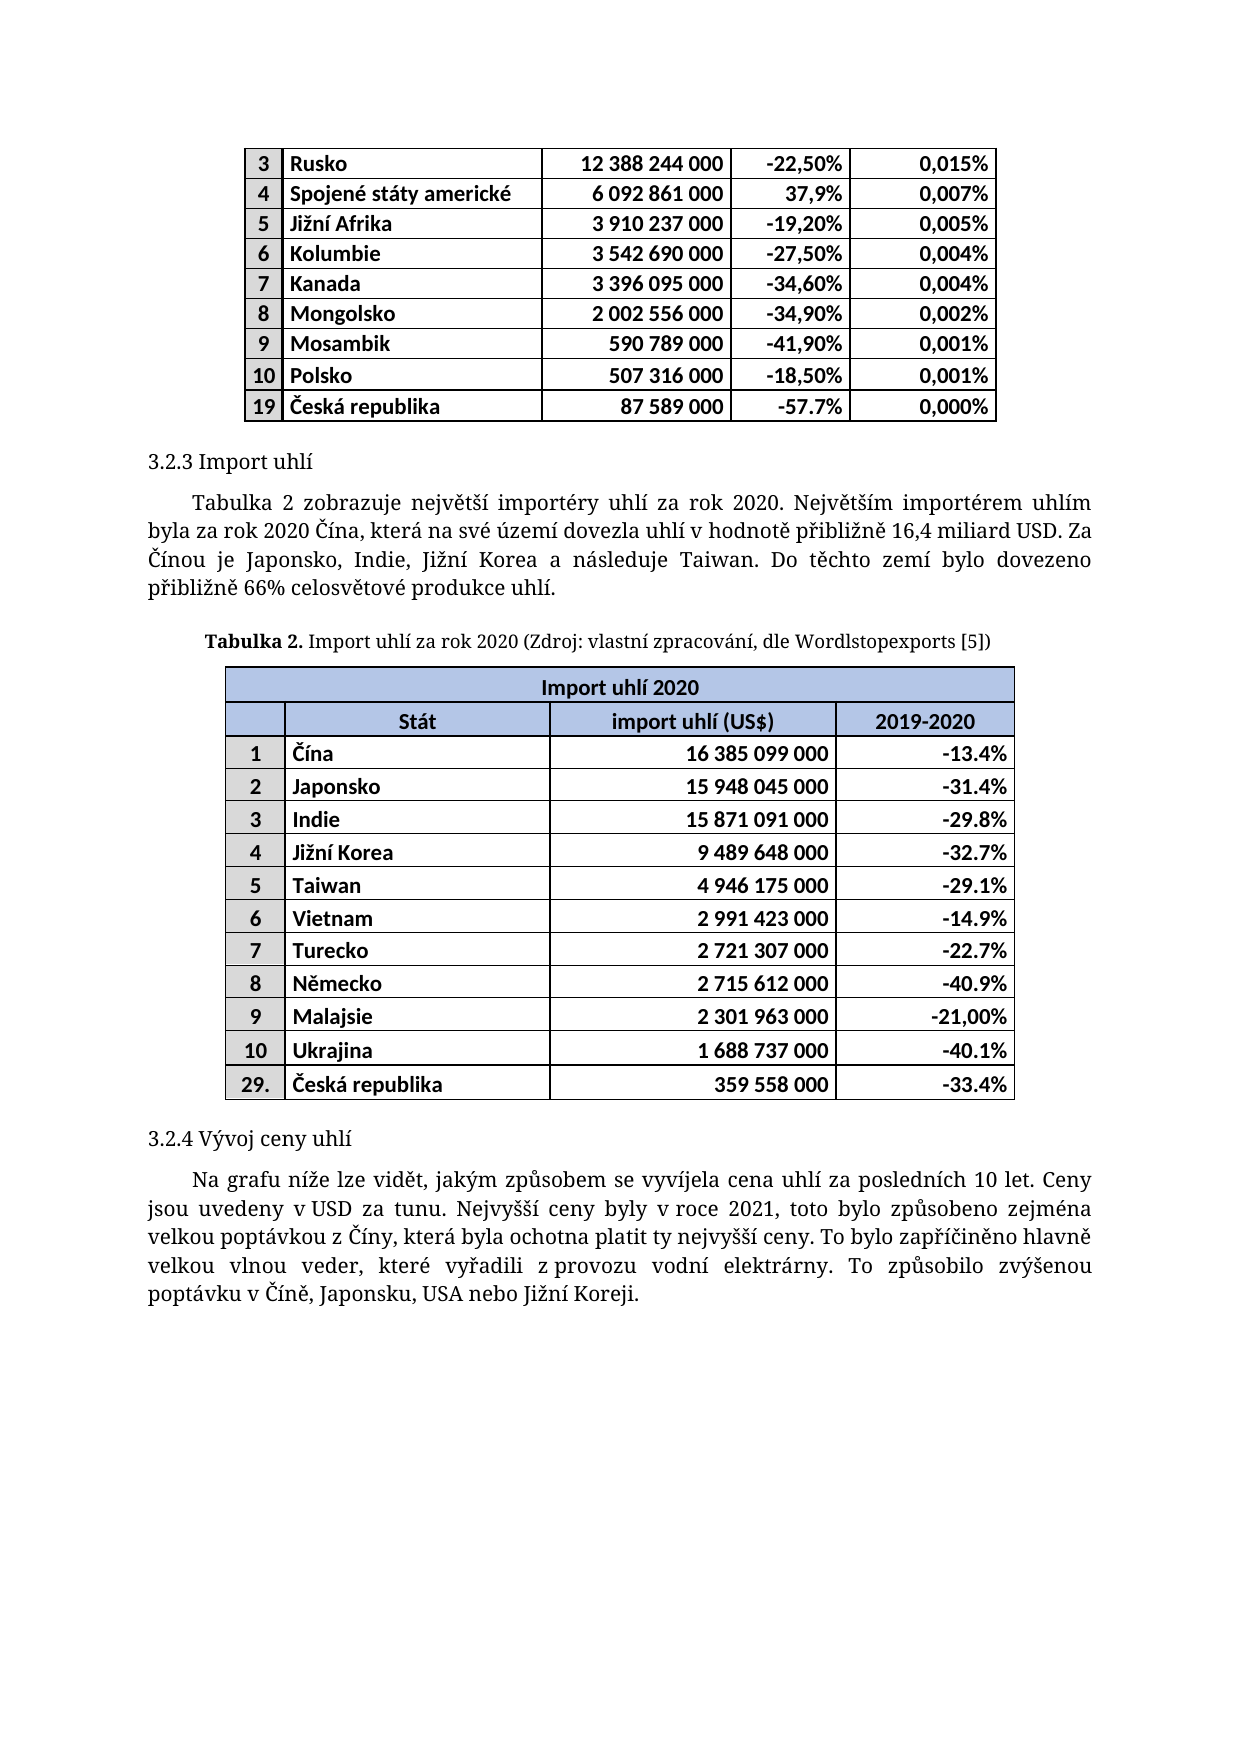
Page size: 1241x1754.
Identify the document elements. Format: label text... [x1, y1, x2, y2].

table_cell 2019-2020 [837, 703, 1014, 735]
table_cell 0,004% [851, 269, 995, 298]
table_cell Indie [286, 801, 549, 833]
table_cell 8 [246, 299, 281, 328]
table_cell Kolumbie [284, 239, 541, 268]
table_cell -34,90% [732, 299, 849, 328]
table_cell [226, 703, 284, 735]
table_cell -40.1% [837, 1031, 1014, 1064]
table_cell 4 [226, 834, 284, 866]
table_cell 2 [226, 769, 284, 800]
subtitle 3.2.4 Vývoj ceny uhlí [148, 1124, 1093, 1153]
text Na grafu níže lze vidět, jakým způsobem se vyvíjela cena uhlí za posledních 10 let. Ceny jsou uvedeny v USD za tunu. Nejvyšší ceny byly v roce 2021, toto bylo způsobeno zejména velkou poptávkou z Číny, která byla ochotna platit ty nejvyšší ceny. To bylo zapříčiněno hlavně velkou vlnou veder, které vyřadili z provozu vodní elektrárny. To způsobilo zvýšenou poptávku v Číně, Japonsku, USA nebo Jižní Koreji. [148, 1165, 1093, 1308]
table_cell 9 489 648 000 [551, 834, 835, 866]
table_cell 2 301 963 000 [551, 998, 835, 1030]
table_cell 15 948 045 000 [551, 769, 835, 800]
table_cell -33.4% [837, 1066, 1014, 1098]
table_cell Mongolsko [284, 299, 541, 328]
table_cell 3 542 690 000 [543, 239, 730, 268]
table_cell Malajsie [286, 998, 549, 1030]
table_cell 0,001% [851, 359, 995, 389]
table_cell -19,20% [732, 209, 849, 238]
text Tabulka 2 zobrazuje největší importéry uhlí za rok 2020. Největším importérem uhlím byla za rok 2020 Čína, která na své území dovezla uhlí v hodnotě přibližně 16,4 miliard USD. Za Čínou je Japonsko, Indie, Jižní Korea a následuje Taiwan. Do těchto zemí bylo dovezeno přibližně 66% celosvětové produkce uhlí. [148, 488, 1093, 602]
table_cell 507 316 000 [543, 359, 730, 389]
table_cell Vietnam [286, 900, 549, 932]
table_cell 2 715 612 000 [551, 966, 835, 997]
table_cell Japonsko [286, 769, 549, 800]
table_cell -22.7% [837, 933, 1014, 964]
table_cell Německo [286, 966, 549, 997]
table_cell import uhlí (US$) [551, 703, 835, 735]
table_cell 1 688 737 000 [551, 1031, 835, 1064]
table_cell 87 589 000 [543, 391, 730, 420]
table_cell Spojené státy americké [284, 179, 541, 208]
table_cell Mosambik [284, 329, 541, 358]
table_cell -40.9% [837, 966, 1014, 997]
table_cell 9 [246, 329, 281, 358]
table_cell 359 558 000 [551, 1066, 835, 1098]
table_cell 0,005% [851, 209, 995, 238]
table_cell -57.7% [732, 391, 849, 420]
table_cell 19 [246, 391, 281, 420]
table_cell 2 002 556 000 [543, 299, 730, 328]
table_cell Kanada [284, 269, 541, 298]
table_cell 15 871 091 000 [551, 801, 835, 833]
table_cell 37,9% [732, 179, 849, 208]
table_cell 2 721 307 000 [551, 933, 835, 964]
table_cell -31.4% [837, 769, 1014, 800]
table_cell 2 991 423 000 [551, 900, 835, 932]
table_header Import uhlí 2020 [226, 668, 1014, 701]
table_cell Ukrajina [286, 1031, 549, 1064]
table_cell Jižní Afrika [284, 209, 541, 238]
table_cell 0,002% [851, 299, 995, 328]
table_cell -22,50% [732, 149, 849, 178]
table_cell 10 [226, 1031, 284, 1064]
table_cell -34,60% [732, 269, 849, 298]
table_cell -41,90% [732, 329, 849, 358]
table_cell -29.8% [837, 801, 1014, 833]
table_cell 7 [246, 269, 281, 298]
table_cell 0,000% [851, 391, 995, 420]
table_cell Taiwan [286, 867, 549, 899]
table_cell -14.9% [837, 900, 1014, 932]
subtitle 3.2.3 Import uhlí [148, 447, 1093, 476]
table_cell 0,001% [851, 329, 995, 358]
table_cell Stát [286, 703, 549, 735]
table_cell 12 388 244 000 [543, 149, 730, 178]
table_cell 6 [246, 239, 281, 268]
table_cell 0,004% [851, 239, 995, 268]
table_cell 3 396 095 000 [543, 269, 730, 298]
table_cell 10 [246, 359, 281, 389]
table_cell 5 [246, 209, 281, 238]
table_cell -27,50% [732, 239, 849, 268]
table_cell 16 385 099 000 [551, 737, 835, 768]
table_cell 1 [226, 737, 284, 768]
table_cell 3 [226, 801, 284, 833]
table_cell 8 [226, 966, 284, 997]
table_cell Turecko [286, 933, 549, 964]
table_cell 9 [226, 998, 284, 1030]
table_cell 7 [226, 933, 284, 964]
table_cell 6 [226, 900, 284, 932]
table_cell 5 [226, 867, 284, 899]
table_cell 29. [226, 1066, 284, 1098]
table_cell -18,50% [732, 359, 849, 389]
table_cell 3 910 237 000 [543, 209, 730, 238]
table_cell -21,00% [837, 998, 1014, 1030]
table_cell Čína [286, 737, 549, 768]
table_cell Polsko [284, 359, 541, 389]
table_cell 3 [246, 149, 281, 178]
table_cell 0,015% [851, 149, 995, 178]
table_cell Jižní Korea [286, 834, 549, 866]
table_cell Česká republika [286, 1066, 549, 1098]
table_cell 4 [246, 179, 281, 208]
table_cell 4 946 175 000 [551, 867, 835, 899]
table_cell 590 789 000 [543, 329, 730, 358]
text Tabulka 2. Import uhlí za rok 2020 (Zdroj: vlastní zpracování, dle Wordlstopexports [5]) [148, 627, 1048, 654]
table_cell Rusko [284, 149, 541, 178]
table_cell -32.7% [837, 834, 1014, 866]
table_cell Česká republika [284, 391, 541, 420]
table_cell -29.1% [837, 867, 1014, 899]
table_cell 6 092 861 000 [543, 179, 730, 208]
table_cell -13.4% [837, 737, 1014, 768]
table_cell 0,007% [851, 179, 995, 208]
